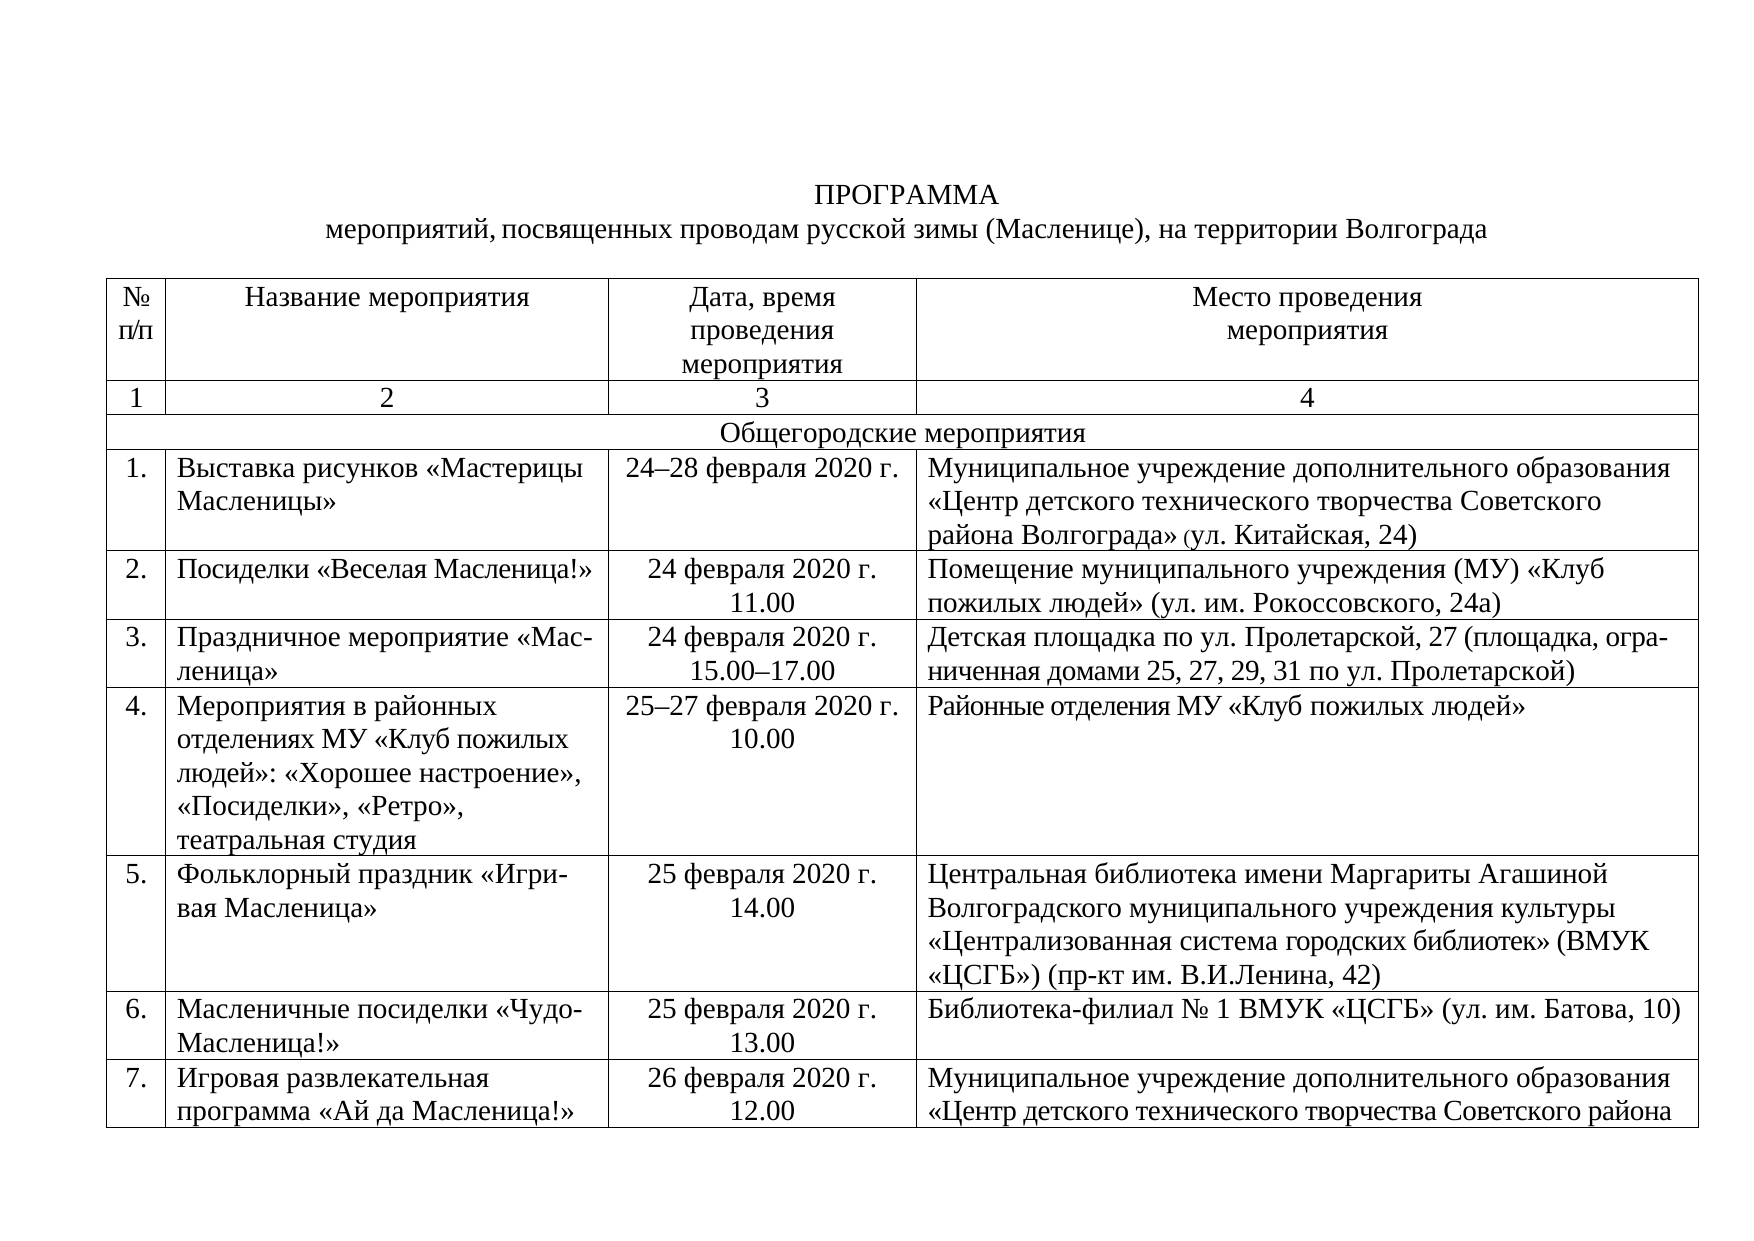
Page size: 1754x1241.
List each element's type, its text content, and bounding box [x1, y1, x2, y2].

table_cell Праздничное мероприятие «Масленица» [166, 620, 608, 687]
table_cell 2. [107, 551, 165, 618]
table_cell Выставка рисунков «Мастерицы Масленицы» [166, 450, 608, 550]
table_cell Масленичные посиделки «Чудо-Масленица!» [166, 992, 608, 1059]
table_cell Фольклорный праздник «Игривая Масленица» [166, 856, 608, 991]
table_header Место проведения мероприятия [917, 279, 1698, 379]
table_cell 1 [107, 381, 165, 414]
table_cell Посиделки «Веселая Масленица!» [166, 551, 608, 618]
table_cell Общегородские мероприятия [107, 415, 1698, 449]
table_cell 4 [917, 381, 1698, 414]
table_cell 25 февраля 2020 г. 13.00 [609, 992, 916, 1059]
table_cell 3 [609, 381, 916, 414]
table_cell 24–28 февраля 2020 г. [609, 450, 916, 550]
table_cell Муниципальное учреждение дополнительного образования «Центр детского технического творчества Советского района Волгограда» (ул. Китайская, 24) [917, 450, 1698, 550]
table_cell 24 февраля 2020 г. 11.00 [609, 551, 916, 618]
table_cell 4. [107, 688, 165, 855]
table_cell 25–27 февраля 2020 г. 10.00 [609, 688, 916, 855]
table_cell 6. [107, 992, 165, 1059]
table_cell Библиотека-филиал № 1 ВМУК «ЦСГБ» (ул. им. Батова, 10) [917, 992, 1698, 1059]
table_cell 3. [107, 620, 165, 687]
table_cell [166, 1060, 608, 1127]
text мероприятий, посвященных проводам русской зимы (Масленице), на территории Волгограда [118, 211, 1695, 244]
table_cell 24 февраля 2020 г. 15.00–17.00 [609, 620, 916, 687]
table_cell Мероприятия в районных отделениях МУ «Клуб пожилых людей»: «Хорошее настроение», «Посиделки», «Ретро», театральная студия [166, 688, 608, 855]
table_cell 25 февраля 2020 г. 14.00 [609, 856, 916, 991]
table_header Название мероприятия [166, 279, 608, 379]
table_cell 5. [107, 856, 165, 991]
table_cell Помещение муниципального учреждения (МУ) «Клуб пожилых людей» (ул. им. Рокоссовского, 24а) [917, 551, 1698, 618]
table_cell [609, 1060, 916, 1127]
table_cell 7. [107, 1060, 165, 1127]
table_header № п/п [107, 279, 165, 379]
text ПРОГРАММА [118, 177, 1695, 211]
table_cell Районные отделения МУ «Клуб пожилых людей» [917, 688, 1698, 855]
table_header Дата, время проведения мероприятия [609, 279, 916, 379]
table_cell Центральная библиотека имени Маргариты Агашиной Волгоградского муниципального учреждения культуры «Централизованная система городских библиотек» (ВМУК «ЦСГБ») (пр-кт им. В.И.Ленина, 42) [917, 856, 1698, 991]
table_cell 1. [107, 450, 165, 550]
table_cell 2 [166, 381, 608, 414]
table_cell Детская площадка по ул. Пролетарской, 27 (площадка, ограниченная домами 25, 27, 29, 31 по ул. Пролетарской) [917, 620, 1698, 687]
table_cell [917, 1060, 1698, 1127]
